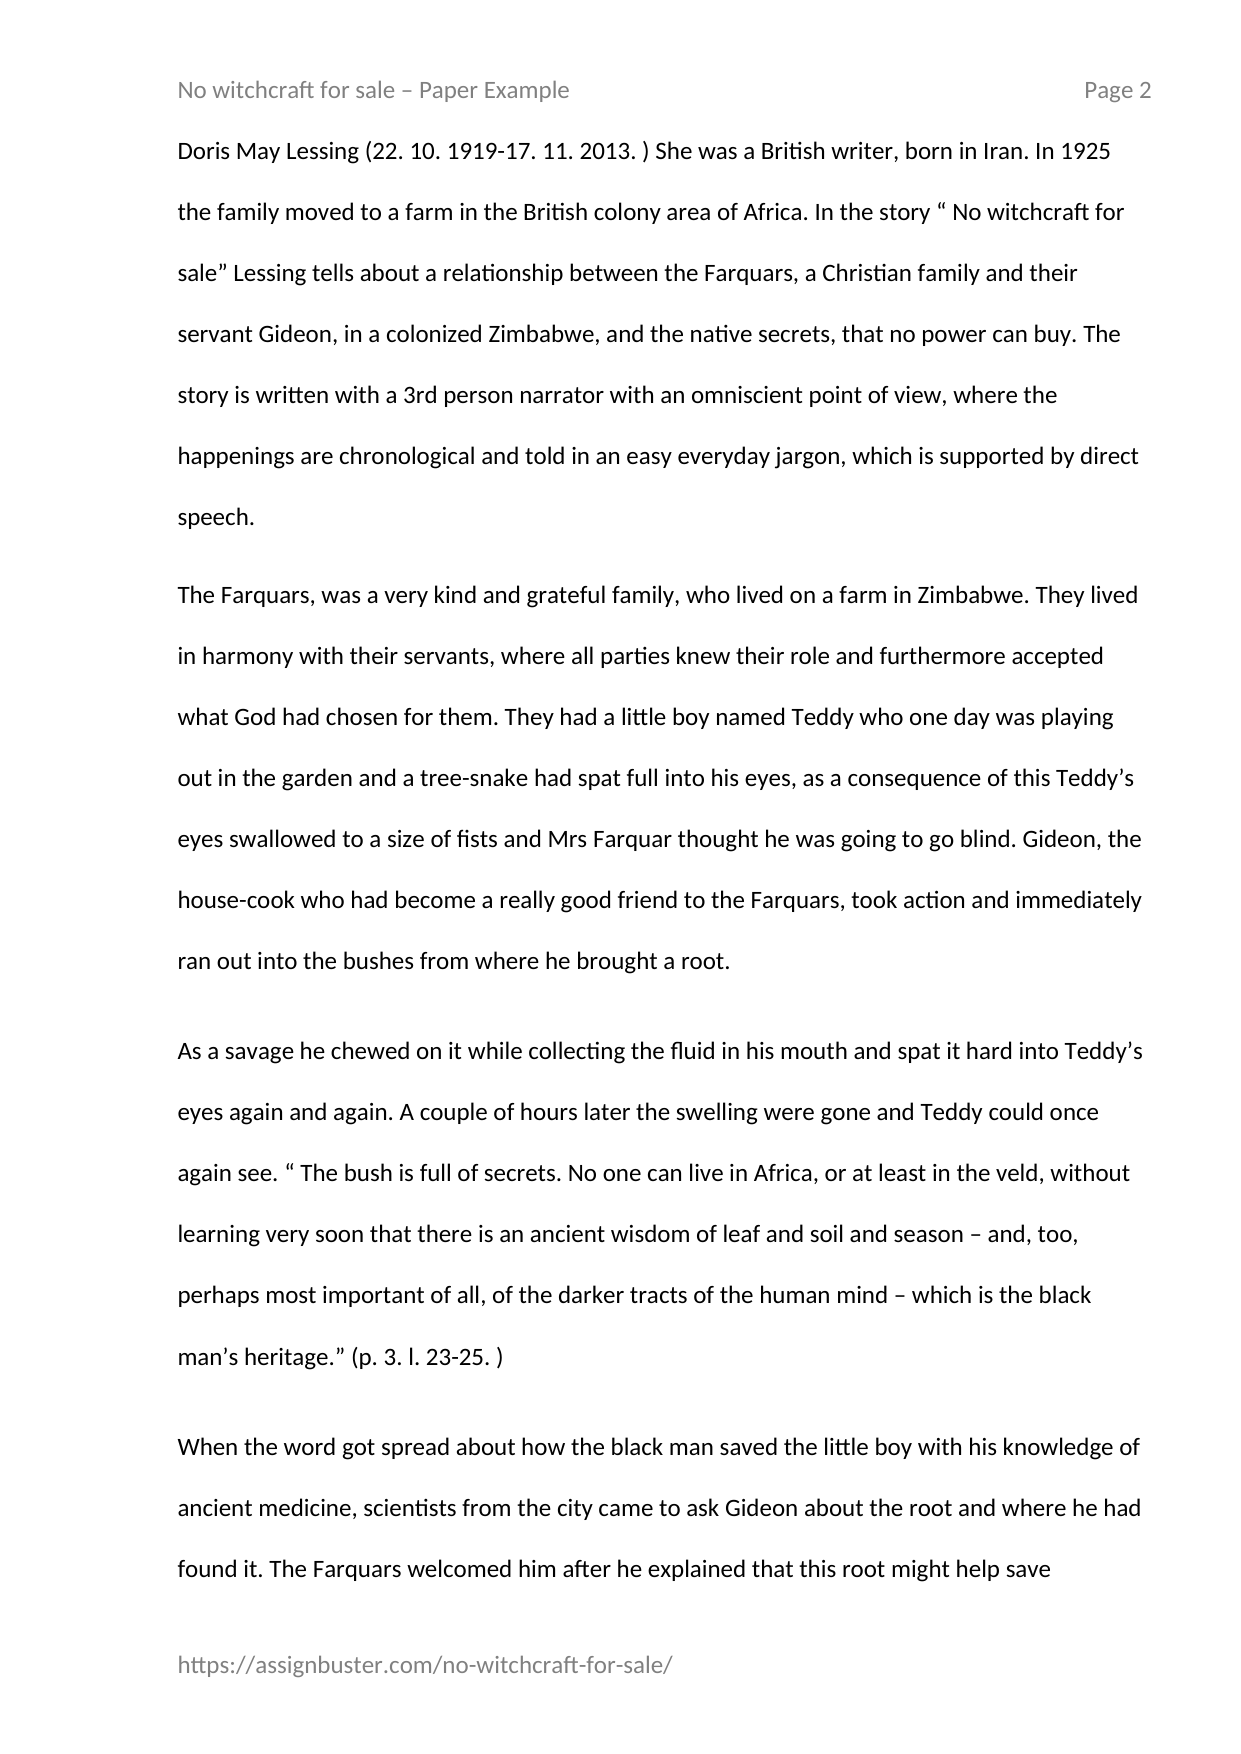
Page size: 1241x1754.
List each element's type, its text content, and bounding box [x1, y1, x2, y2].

text As a savage he chewed on it while collecting the fluid in his mouth and spat it hard into Teddy’s eyes again and again. A couple of hours later the swelling were gone and Teddy could once again see. “ The bush is full of secrets. No one can live in Africa, or at least in the veld, without learning very soon that there is an ancient wisdom of leaf and soil and season – and, too, perhaps most important of all, of the darker tracts of the human mind – which is the black man’s heritage.” (p. 3. l. 23-25. ) [177, 1036, 1152, 1371]
text Doris May Lessing (22. 10. 1919-17. 11. 2013. ) She was a British writer, born in Iran. In 1925 the family moved to a farm in the British colony area of Africa. In the story “ No witchcraft for sale” Lessing tells about a relationship between the Farquars, a Christian family and their servant Gideon, in a colonized Zimbabwe, and the native secrets, that no power can buy. The story is written with a 3rd person narrator with an omniscient point of view, where the happenings are chronological and told in an easy everyday jargon, which is supported by direct speech. [177, 135, 1152, 532]
text The Farquars, was a very kind and grateful family, who lived on a farm in Zimbabwe. They lived in harmony with their servants, where all parties knew their role and furthermore accepted what God had chosen for them. They had a little boy named Teddy who one day was playing out in the garden and a tree-snake had spat full into his eyes, as a consequence of this Teddy’s eyes swallowed to a size of fists and Mrs Farquar thought he was going to go blind. Gideon, the house-cook who had become a really good friend to the Farquars, took action and immediately ran out into the bushes from where he brought a root. [177, 579, 1152, 976]
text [177, 1431, 1152, 1584]
